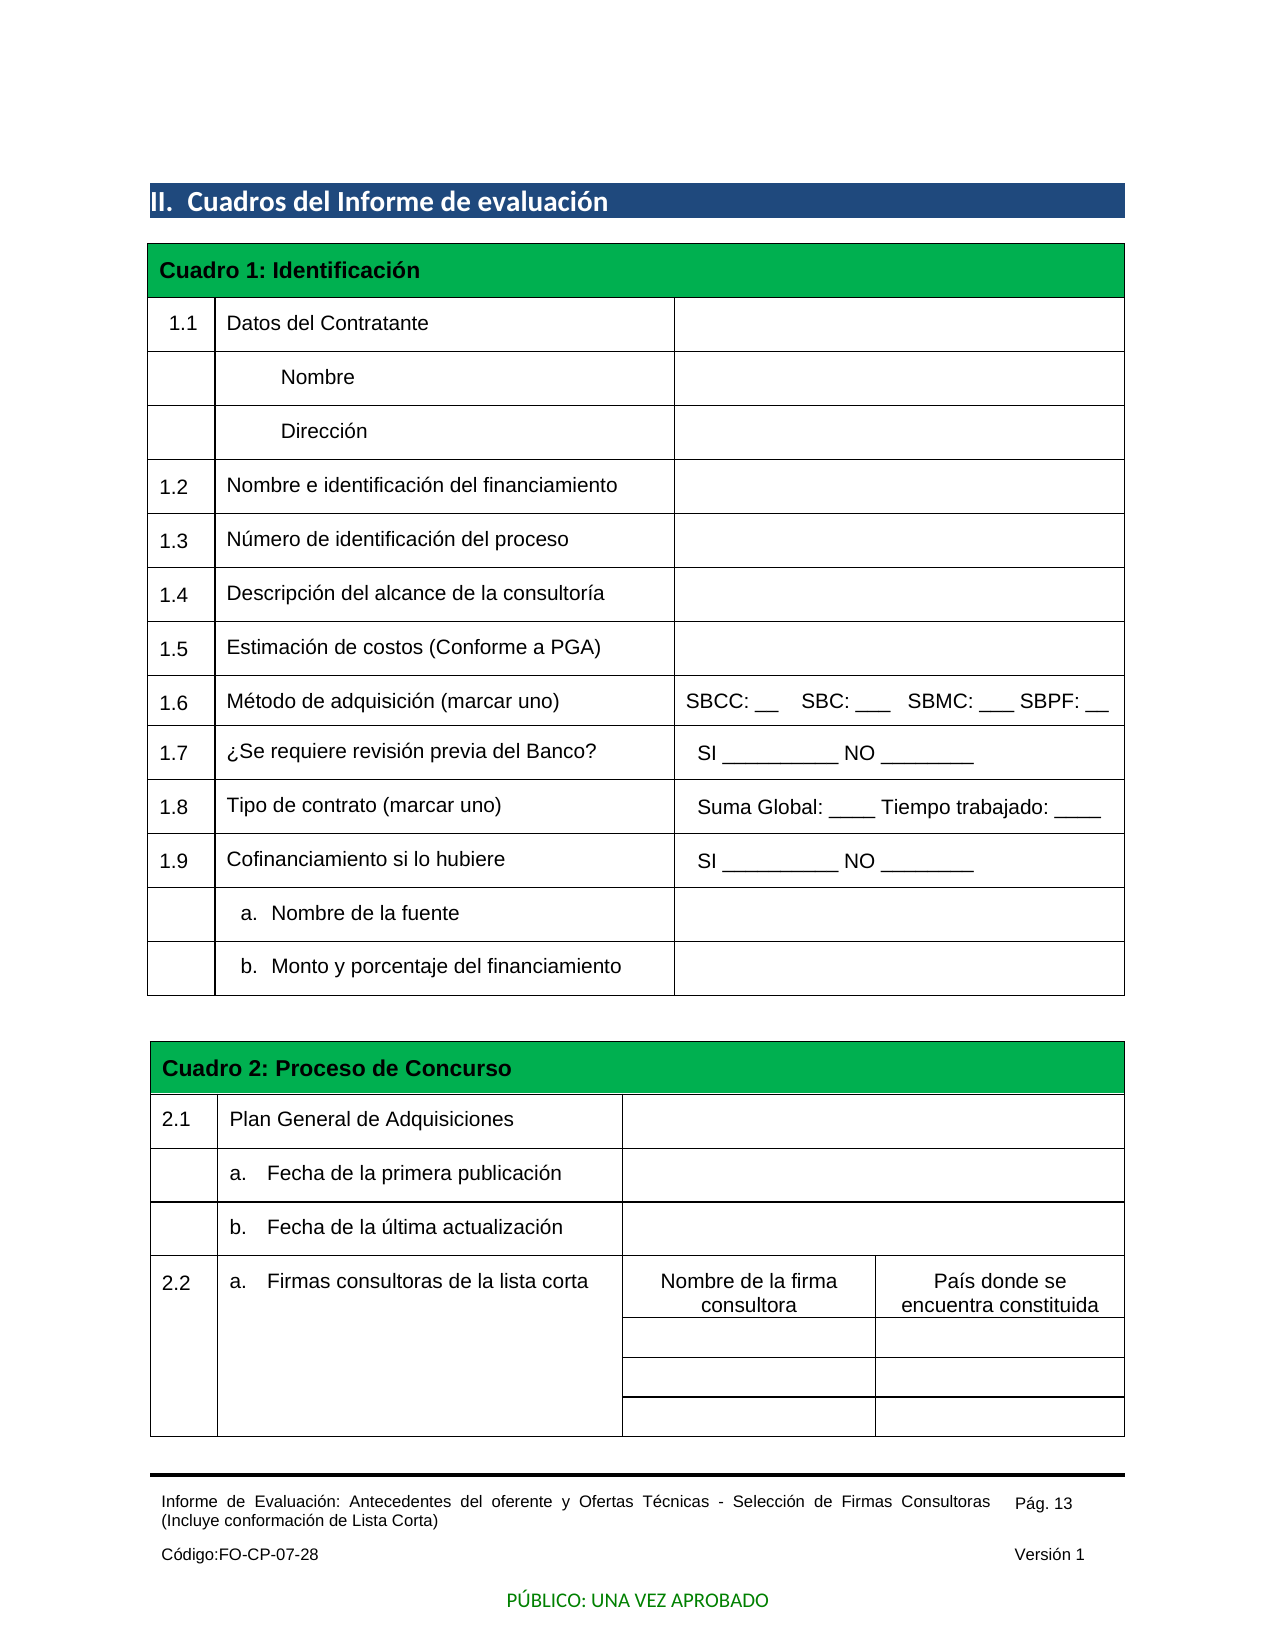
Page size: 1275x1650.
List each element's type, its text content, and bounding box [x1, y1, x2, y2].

table_cell [623, 1358, 875, 1396]
table_cell [675, 888, 1124, 941]
table_cell SI __________ NO ________ [675, 726, 1124, 779]
table_cell [148, 406, 214, 459]
table_cell 1.4 [148, 568, 214, 621]
table_cell Descripción del alcance de la consultoría [216, 568, 674, 621]
table_cell [623, 1398, 875, 1436]
table_cell 1.2 [148, 460, 214, 513]
table_header Cuadro 2: Proceso de Concurso [151, 1042, 1124, 1093]
table_cell [623, 1203, 1124, 1255]
subtitle Cuadros del Informe de evaluación [150, 183, 1125, 218]
table_cell Nombre e identificación del financiamiento [216, 460, 674, 513]
table_cell Datos del Contratante [216, 298, 674, 351]
table_cell 1.9 [148, 834, 214, 887]
table_cell 2.2 [151, 1256, 217, 1436]
table_cell 1.7 [148, 726, 214, 779]
table_cell País donde se encuentra constituida [876, 1256, 1124, 1317]
table_cell [148, 942, 214, 995]
table_cell Tipo de contrato (marcar uno) [216, 780, 674, 833]
table_cell Nombre de la fuente [216, 888, 674, 941]
table_cell Número de identificación del proceso [216, 514, 674, 567]
table_cell [623, 1149, 1124, 1201]
table_cell SI __________ NO ________ [675, 834, 1124, 887]
table_cell Nombre de la firma consultora [623, 1256, 875, 1317]
table_cell 1.8 [148, 780, 214, 833]
table_cell Fecha de la primera publicación [218, 1149, 622, 1201]
table_cell 1.6 [148, 676, 214, 725]
table_cell [876, 1398, 1124, 1436]
table_cell Cofinanciamiento si lo hubiere [216, 834, 674, 887]
table_cell [151, 1149, 217, 1201]
table_cell 1.5 [148, 622, 214, 675]
table_cell Dirección [216, 406, 674, 459]
table_cell [675, 942, 1124, 995]
table_cell [675, 622, 1124, 675]
table_cell ¿Se requiere revisión previa del Banco? [216, 726, 674, 779]
table_cell Estimación de costos (Conforme a PGA) [216, 622, 674, 675]
table_cell Suma Global: ____ Tiempo trabajado: ____ [675, 780, 1124, 833]
table_cell Firmas consultoras de la lista corta [218, 1256, 622, 1436]
table_header Cuadro 1: Identificación [148, 244, 1124, 297]
table_cell [876, 1318, 1124, 1357]
table_cell [623, 1318, 875, 1357]
table_cell Nombre [216, 352, 674, 405]
table_cell 2.1 [151, 1095, 217, 1147]
table_cell Fecha de la última actualización [218, 1203, 622, 1255]
table_cell [876, 1358, 1124, 1396]
table_cell Método de adquisición (marcar uno) [216, 676, 674, 725]
table_cell [148, 352, 214, 405]
table_cell [675, 352, 1124, 405]
table_cell [675, 568, 1124, 621]
table_cell [623, 1095, 1124, 1147]
table_cell Monto y porcentaje del financiamiento [216, 942, 674, 995]
table_cell [151, 1203, 217, 1255]
table_cell [675, 514, 1124, 567]
table_cell 1.3 [148, 514, 214, 567]
table_cell [148, 888, 214, 941]
table_cell [675, 406, 1124, 459]
table_cell [675, 298, 1124, 351]
table_cell SBCC: __ SBC: ___ SBMC: ___ SBPF: __ [675, 676, 1124, 725]
table_cell 1.1 [148, 298, 214, 351]
table_cell [675, 460, 1124, 513]
table_cell Plan General de Adquisiciones [218, 1095, 622, 1147]
